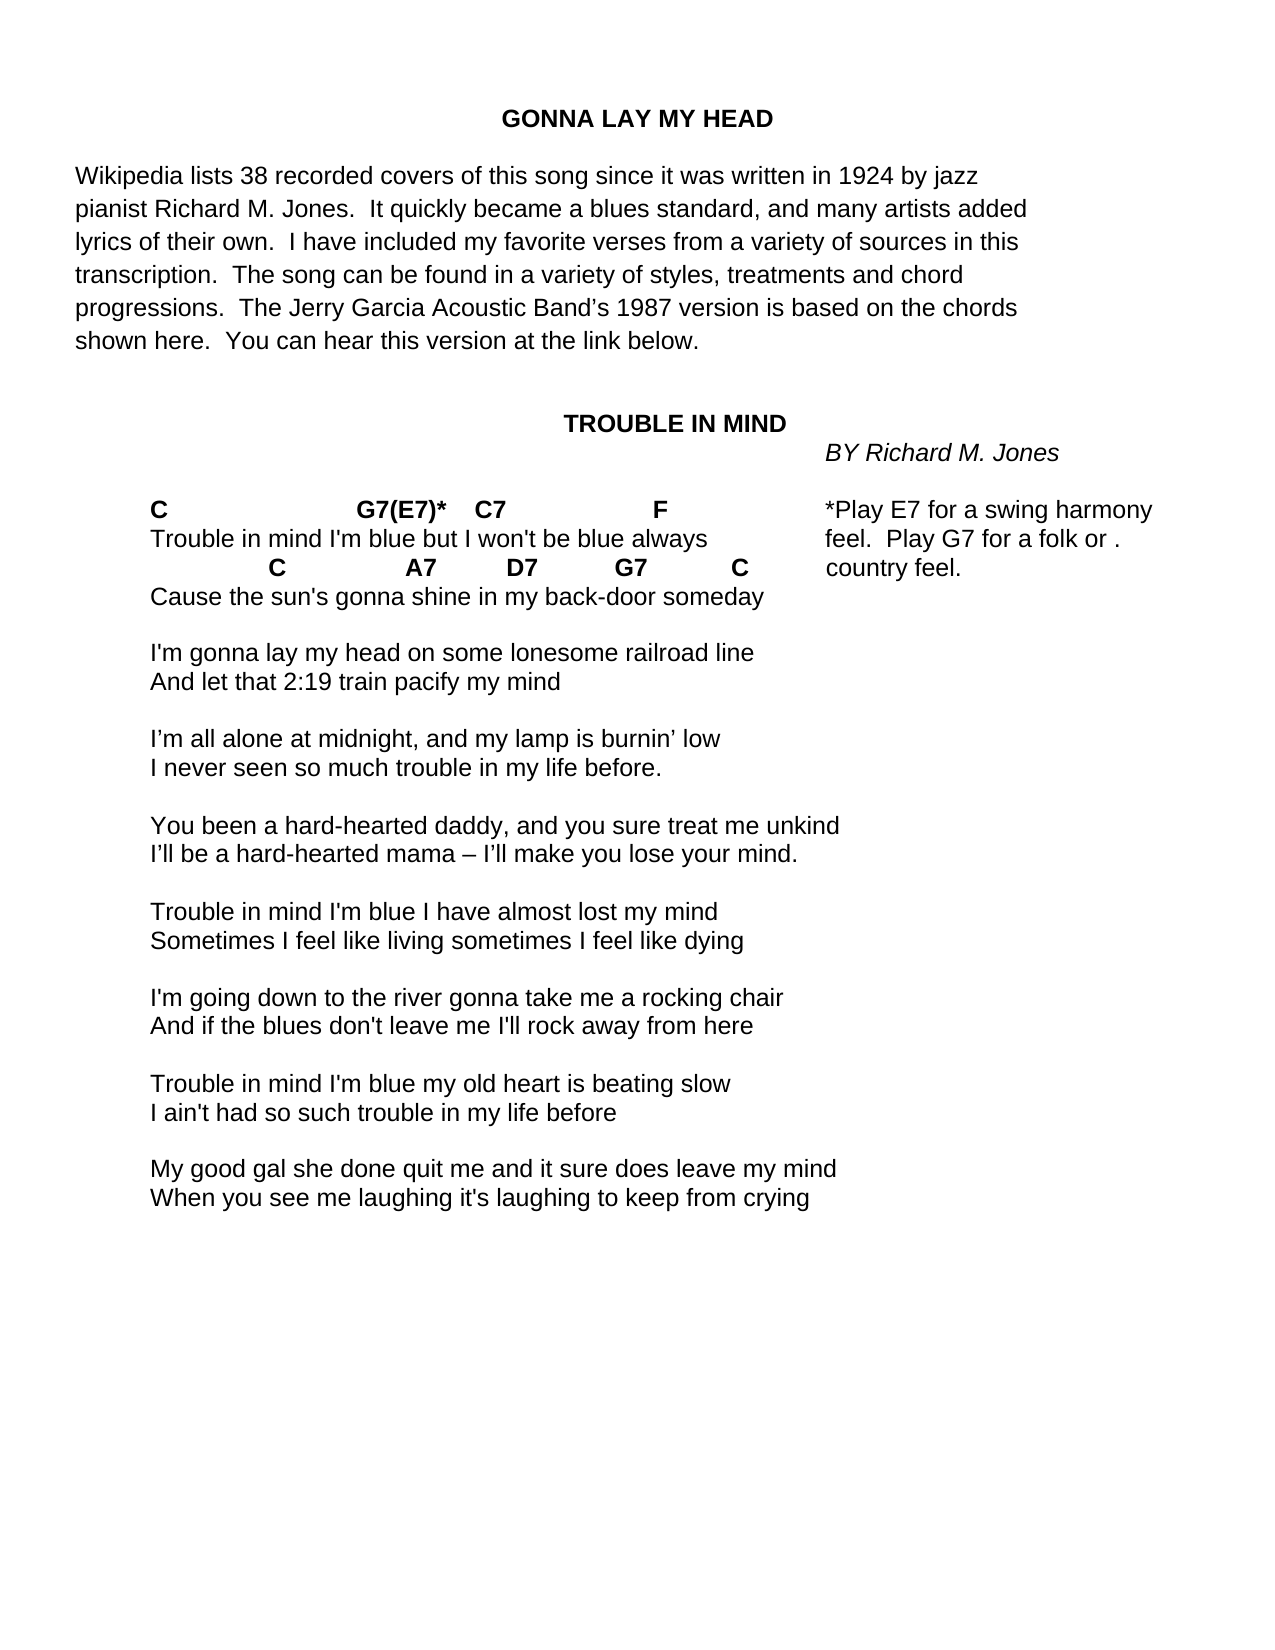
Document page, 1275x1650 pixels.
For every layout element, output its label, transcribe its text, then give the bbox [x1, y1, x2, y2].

text I'm going down to the river gonna take me a rocking chair And if the blues don't leave me I'll rock away from here Trouble in mind I'm blue my old heart is beating slow I ain't had so such trouble in my life before [150, 982, 1200, 1126]
text I’m all alone at midnight, and my lamp is burnin’ low [150, 724, 1200, 753]
text C G7(E7)* C7 F *Play E7 for a swing harmony Trouble in mind I'm blue but I won't be blue always feel. Play G7 for a folk or . C A7 D7 G7 C country feel. Cause the sun's gonna shine in my back-door someday [150, 466, 1200, 638]
text Wikipedia lists 38 recorded covers of this song since it was written in 1924 by jazz pianist Richard M. Jones. It quickly became a blues standard, and many artists added lyrics of their own. I have included my favorite verses from a variety of sources in this transcription. The song can be found in a variety of styles, treatments and chord progressions. The Jerry Garcia Acoustic Band’s 1987 version is based on the chords shown here. You can hear this version at the link below. [75, 161, 1054, 355]
text BY Richard M. Jones [150, 438, 1200, 466]
text You been a hard-hearted daddy, and you sure treat me unkind [150, 811, 1200, 839]
text TROUBLE IN MIND [150, 409, 1200, 438]
text GONNA LAY MY HEAD [75, 104, 1200, 132]
text Trouble in mind I'm blue I have almost lost my mind Sometimes I feel like living sometimes I feel like dying [150, 897, 1200, 982]
text I never seen so much trouble in my life before. [150, 753, 1200, 782]
text My good gal she done quit me and it sure does leave my mind When you see me laughing it's laughing to keep from crying [150, 1154, 1200, 1212]
text I’ll be a hard-hearted mama – I’ll make you lose your mind. [150, 839, 1200, 868]
text I'm gonna lay my head on some lonesome railroad line And let that 2:19 train pacify my mind [150, 638, 1200, 724]
